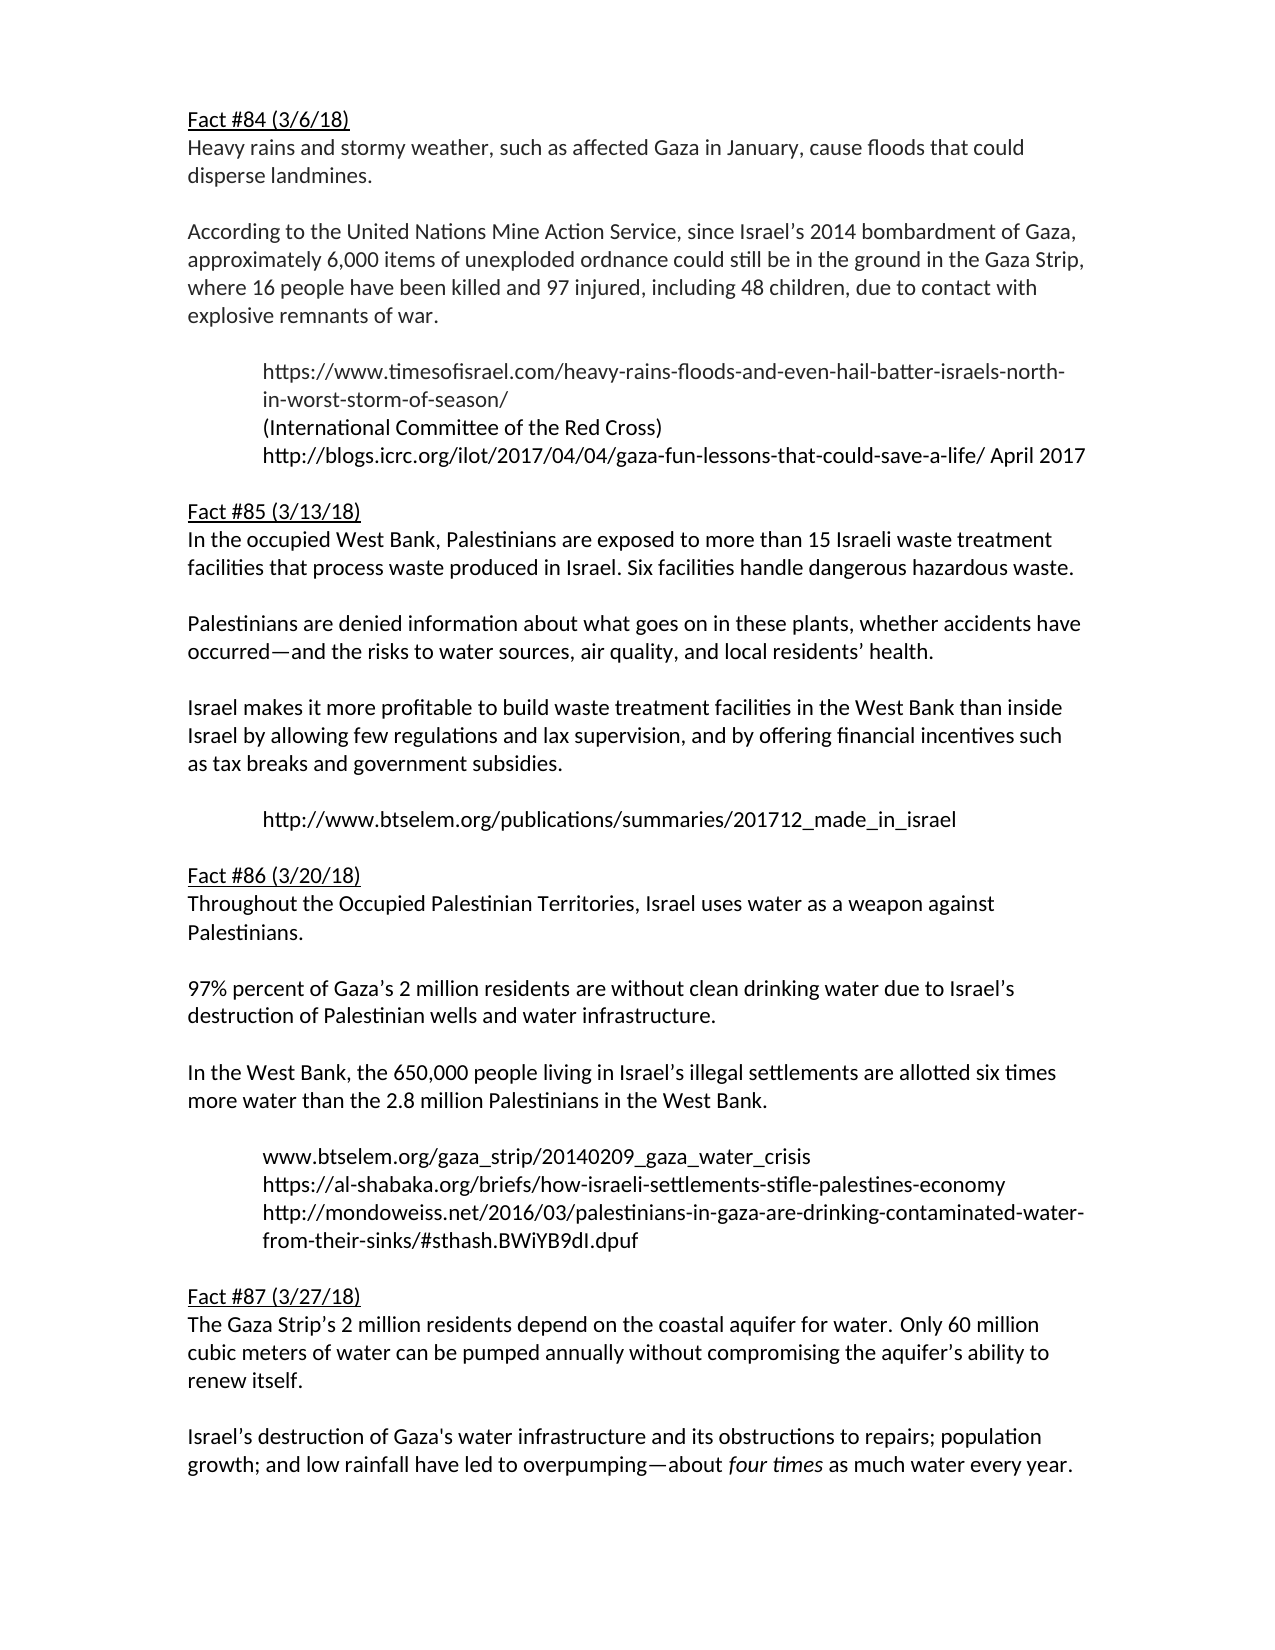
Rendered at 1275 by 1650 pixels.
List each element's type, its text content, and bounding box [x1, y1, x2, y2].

text Fact #86 (3/20/18) [187, 862, 1087, 889]
text Fact #85 (3/13/18) [187, 497, 1087, 525]
text https://www.timesofisrael.com/heavy-rains-floods-and-even-hail-batter-israels-north-in-worst-storm-of-season/ [262, 357, 1087, 413]
text www.btselem.org/gaza_strip/20140209_gaza_water_crisis [262, 1142, 1087, 1170]
text Heavy rains and stormy weather, such as affected Gaza in January, cause floods that could disperse landmines. [187, 133, 1087, 189]
text In the West Bank, the 650,000 people living in Israel’s illegal settlements are allotted six times more water than the 2.8 million Palestinians in the West Bank. [187, 1058, 1087, 1114]
text Israel’s destruction of Gaza's water infrastructure and its obstructions to repairs; population growth; and low rainfall have led to overpumping—about four times as much water every year. [187, 1422, 1087, 1478]
text Fact #84 (3/6/18) [187, 105, 1087, 133]
text http://blogs.icrc.org/ilot/2017/04/04/gaza-fun-lessons-that-could-save-a-life/ April 2017 [262, 441, 1097, 469]
text Israel makes it more profitable to build waste treatment facilities in the West Bank than inside Israel by allowing few regulations and lax supervision, and by offering financial incentives such as tax breaks and government subsidies. [187, 693, 1087, 777]
text (International Committee of the Red Cross) [262, 413, 1087, 441]
text According to the United Nations Mine Action Service, since Israel’s 2014 bombardment of Gaza, approximately 6,000 items of unexploded ordnance could still be in the ground in the Gaza Strip, where 16 people have been killed and 97 injured, including 48 children, due to contact with explosive remnants of war. [187, 217, 1087, 329]
text 97% percent of Gaza’s 2 million residents are without clean drinking water due to Israel’s destruction of Palestinian wells and water infrastructure. [187, 974, 1087, 1030]
text The Gaza Strip’s 2 million residents depend on the coastal aquifer for water. Only 60 million cubic meters of water can be pumped annually without compromising the aquifer’s ability to renew itself. [187, 1310, 1087, 1394]
text http://www.btselem.org/publications/summaries/201712_made_in_israel [187, 806, 1087, 833]
text Throughout the Occupied Palestinian Territories, Israel uses water as a weapon against Palestinians. [187, 889, 1087, 946]
text http://mondoweiss.net/2016/03/palestinians-in-gaza-are-drinking-contaminated-water-from-their-sinks/#sthash.BWiYB9dI.dpuf [262, 1198, 1087, 1254]
text In the occupied West Bank, Palestinians are exposed to more than 15 Israeli waste treatment facilities that process waste produced in Israel. Six facilities handle dangerous hazardous waste. [187, 525, 1087, 581]
text https://al-shabaka.org/briefs/how-israeli-settlements-stifle-palestines-economy [262, 1170, 1087, 1198]
text Fact #87 (3/27/18) [187, 1282, 1087, 1310]
text Palestinians are denied information about what goes on in these plants, whether accidents have occurred—and the risks to water sources, air quality, and local residents’ health. [187, 609, 1087, 665]
